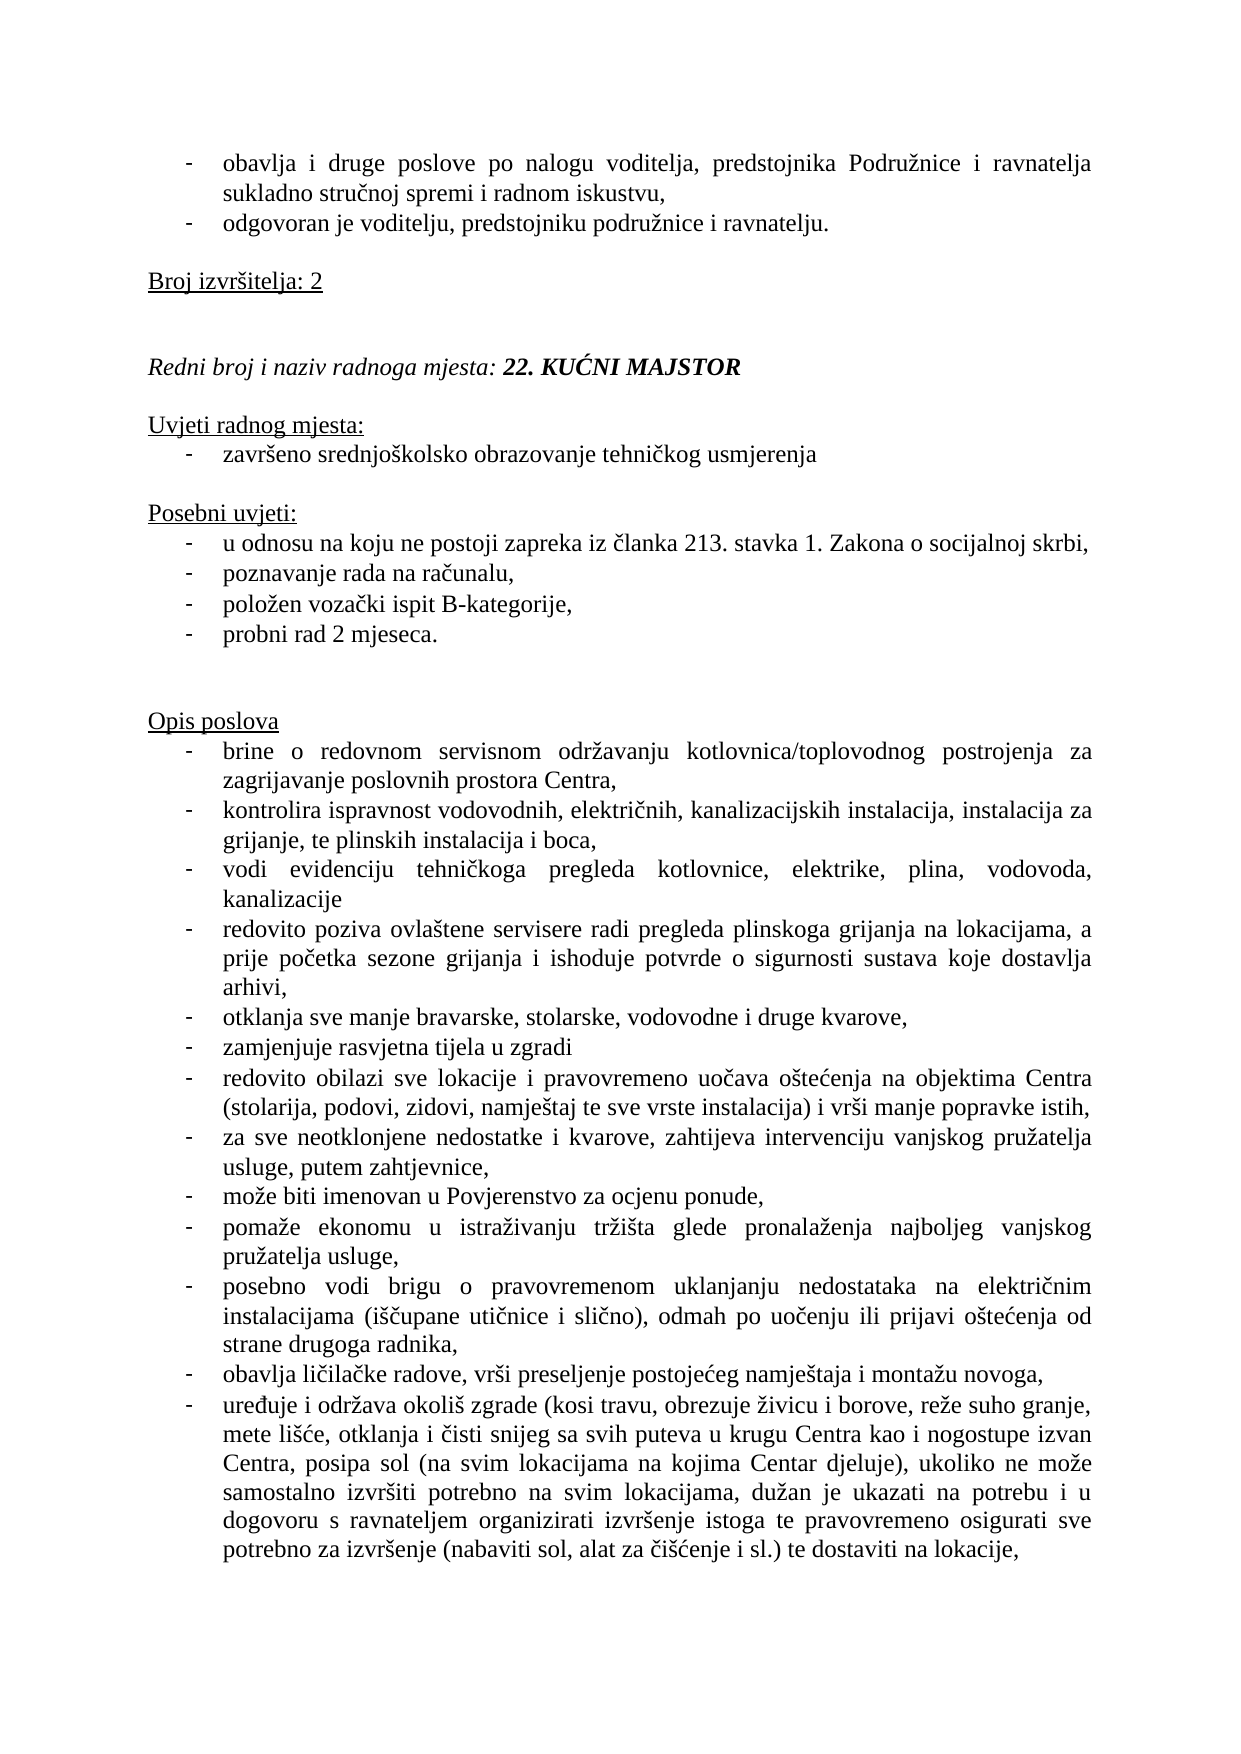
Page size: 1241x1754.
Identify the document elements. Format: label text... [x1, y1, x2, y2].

list završeno srednjoškolsko obrazovanje tehničkog usmjerenja [185, 439, 1113, 469]
list u odnosu na koju ne postoji zapreka iz članka 213. stavka 1. Zakona o socijalnoj skrbi, [185, 527, 1093, 557]
list pomaže ekonomu u istraživanju tržišta glede pronalaženja najboljeg vanjskog pružatelja usluge, [185, 1211, 1093, 1270]
list poznavanje rada na računalu, [185, 557, 1093, 588]
text Opis poslova [148, 706, 1093, 735]
text Redni broj i naziv radnoga mjesta: 22. KUĆNI MAJSTOR [148, 352, 1093, 381]
list redovito obilazi sve lokacije i pravovremeno uočava oštećenja na objektima Centra (stolarija, podovi, zidovi, namještaj te sve vrste instalacija) i vrši manje popravke istih, [185, 1062, 1093, 1121]
list obavlja ličilačke radove, vrši preseljenje postojećeg namještaja i montažu novoga, [185, 1358, 1093, 1389]
list brine o redovnom servisnom održavanju kotlovnica/toplovodnog postrojenja za zagrijavanje poslovnih prostora Centra, [185, 735, 1093, 794]
list posebno vodi brigu o pravovremenom uklanjanju nedostataka na električnim instalacijama (iščupane utičnice i slično), odmah po uočenju ili prijavi oštećenja od strane drugoga radnika, [185, 1270, 1093, 1358]
list zamjenjuje rasvjetna tijela u zgradi [185, 1031, 1093, 1062]
list obavlja i druge poslove po nalogu voditelja, predstojnika Podružnice i ravnatelja sukladno stručnoj spremi i radnom iskustvu, [185, 148, 1093, 207]
list vodi evidenciju tehničkoga pregleda kotlovnice, elektrike, plina, vodovoda, kanalizacije [185, 853, 1093, 913]
list za sve neotklonjene nedostatke i kvarove, zahtijeva intervenciju vanjskog pružatelja usluge, putem zahtjevnice, [185, 1121, 1093, 1180]
list odgovoran je voditelju, predstojniku podružnice i ravnatelju. [185, 207, 1093, 237]
list uređuje i održava okoliš zgrade (kosi travu, obrezuje živicu i borove, reže suho granje, mete lišće, otklanja i čisti snijeg sa svih puteva u krugu Centra kao i nogostupe izvan Centra, posipa sol (na svim lokacijama na kojima Centar djeluje), ukoliko ne može samostalno izvršiti potrebno na svim lokacijama, dužan je ukazati na potrebu i u dogovoru s ravnateljem organizirati izvršenje istoga te pravovremeno osigurati sve potrebno za izvršenje (nabaviti sol, alat za čišćenje i sl.) te dostaviti na lokacije, [185, 1389, 1093, 1563]
list položen vozački ispit B-kategorije, [185, 588, 1093, 618]
list može biti imenovan u Povjerenstvo za ocjenu ponude, [185, 1180, 1093, 1211]
list kontrolira ispravnost vodovodnih, električnih, kanalizacijskih instalacija, instalacija za grijanje, te plinskih instalacija i boca, [185, 794, 1093, 853]
list redovito poziva ovlaštene servisere radi pregleda plinskoga grijanja na lokacijama, a prije početka sezone grijanja i ishoduje potvrde o sigurnosti sustava koje dostavlja arhivi, [185, 913, 1093, 1001]
text Uvjeti radnog mjesta: [148, 410, 1093, 439]
list probni rad 2 mjeseca. [185, 618, 1093, 649]
list otklanja sve manje bravarske, stolarske, vodovodne i druge kvarove, [185, 1001, 1093, 1031]
text Posebni uvjeti: [148, 498, 1093, 527]
text Broj izvršitelja: 2 [148, 266, 1093, 295]
